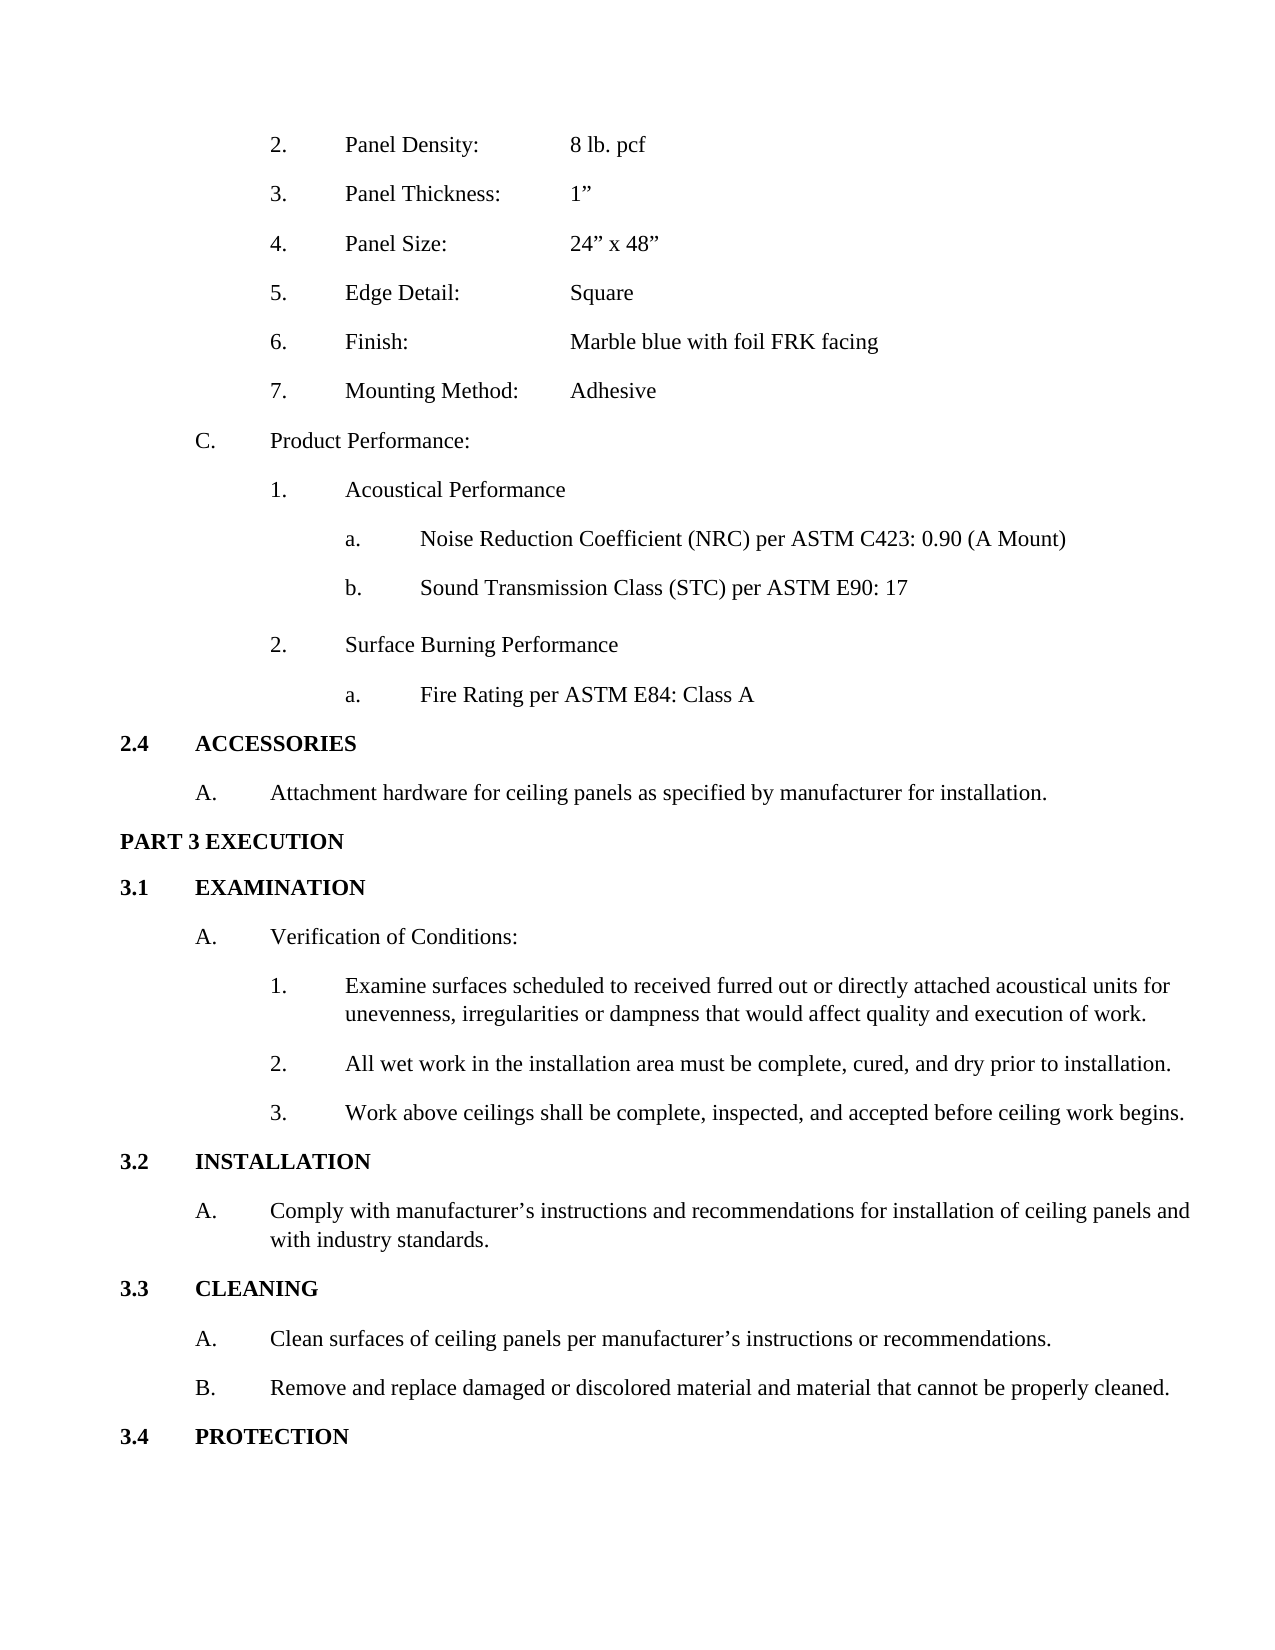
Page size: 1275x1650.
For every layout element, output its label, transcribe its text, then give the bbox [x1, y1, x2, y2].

list Sound Transmission Class (STC) per ASTM E90: 17 [345, 574, 1200, 601]
list Fire Rating per ASTM E84: Class A [345, 681, 1200, 707]
list Verification of Conditions: [195, 923, 1200, 949]
list Attachment hardware for ceiling panels as specified by manufacturer for installation. [195, 779, 1200, 806]
list Edge Detail: Square [270, 279, 1200, 305]
list Panel Size: 24” x 48” [270, 229, 1200, 256]
list INSTALLATION [120, 1148, 1200, 1175]
list Surface Burning Performance [270, 631, 1200, 658]
list Comply with manufacturer’s instructions and recommendations for installation of ceiling panels and with industry standards. [195, 1198, 1200, 1252]
list Mounting Method: Adhesive [270, 377, 1200, 404]
list CLEANING [120, 1275, 1200, 1302]
list Work above ceilings shall be complete, inspected, and accepted before ceiling work begins. [270, 1099, 1200, 1125]
list Product Performance: [195, 427, 1200, 453]
list Panel Density: 8 lb. pcf [270, 131, 1200, 157]
list Finish: Marble blue with foil FRK facing [270, 328, 1200, 354]
list Remove and replace damaged or discolored material and material that cannot be properly cleaned. [195, 1374, 1200, 1400]
text PART 3 EXECUTION [120, 828, 1200, 855]
list ACCESSORIES [120, 730, 1200, 756]
list Examine surfaces scheduled to received furred out or directly attached acoustical units for unevenness, irregularities or dampness that would affect quality and execution of work. [270, 972, 1200, 1027]
list Clean surfaces of ceiling panels per manufacturer’s instructions or recommendations. [195, 1324, 1200, 1351]
list Noise Reduction Coefficient (NRC) per ASTM C423: 0.90 (A Mount) [345, 525, 1200, 552]
list Acoustical Performance [270, 476, 1200, 502]
list PROTECTION [120, 1423, 1200, 1449]
list All wet work in the installation area must be complete, cured, and dry prior to installation. [270, 1050, 1200, 1076]
list Panel Thickness: 1” [270, 180, 1200, 207]
list EXAMINATION [120, 873, 1200, 900]
